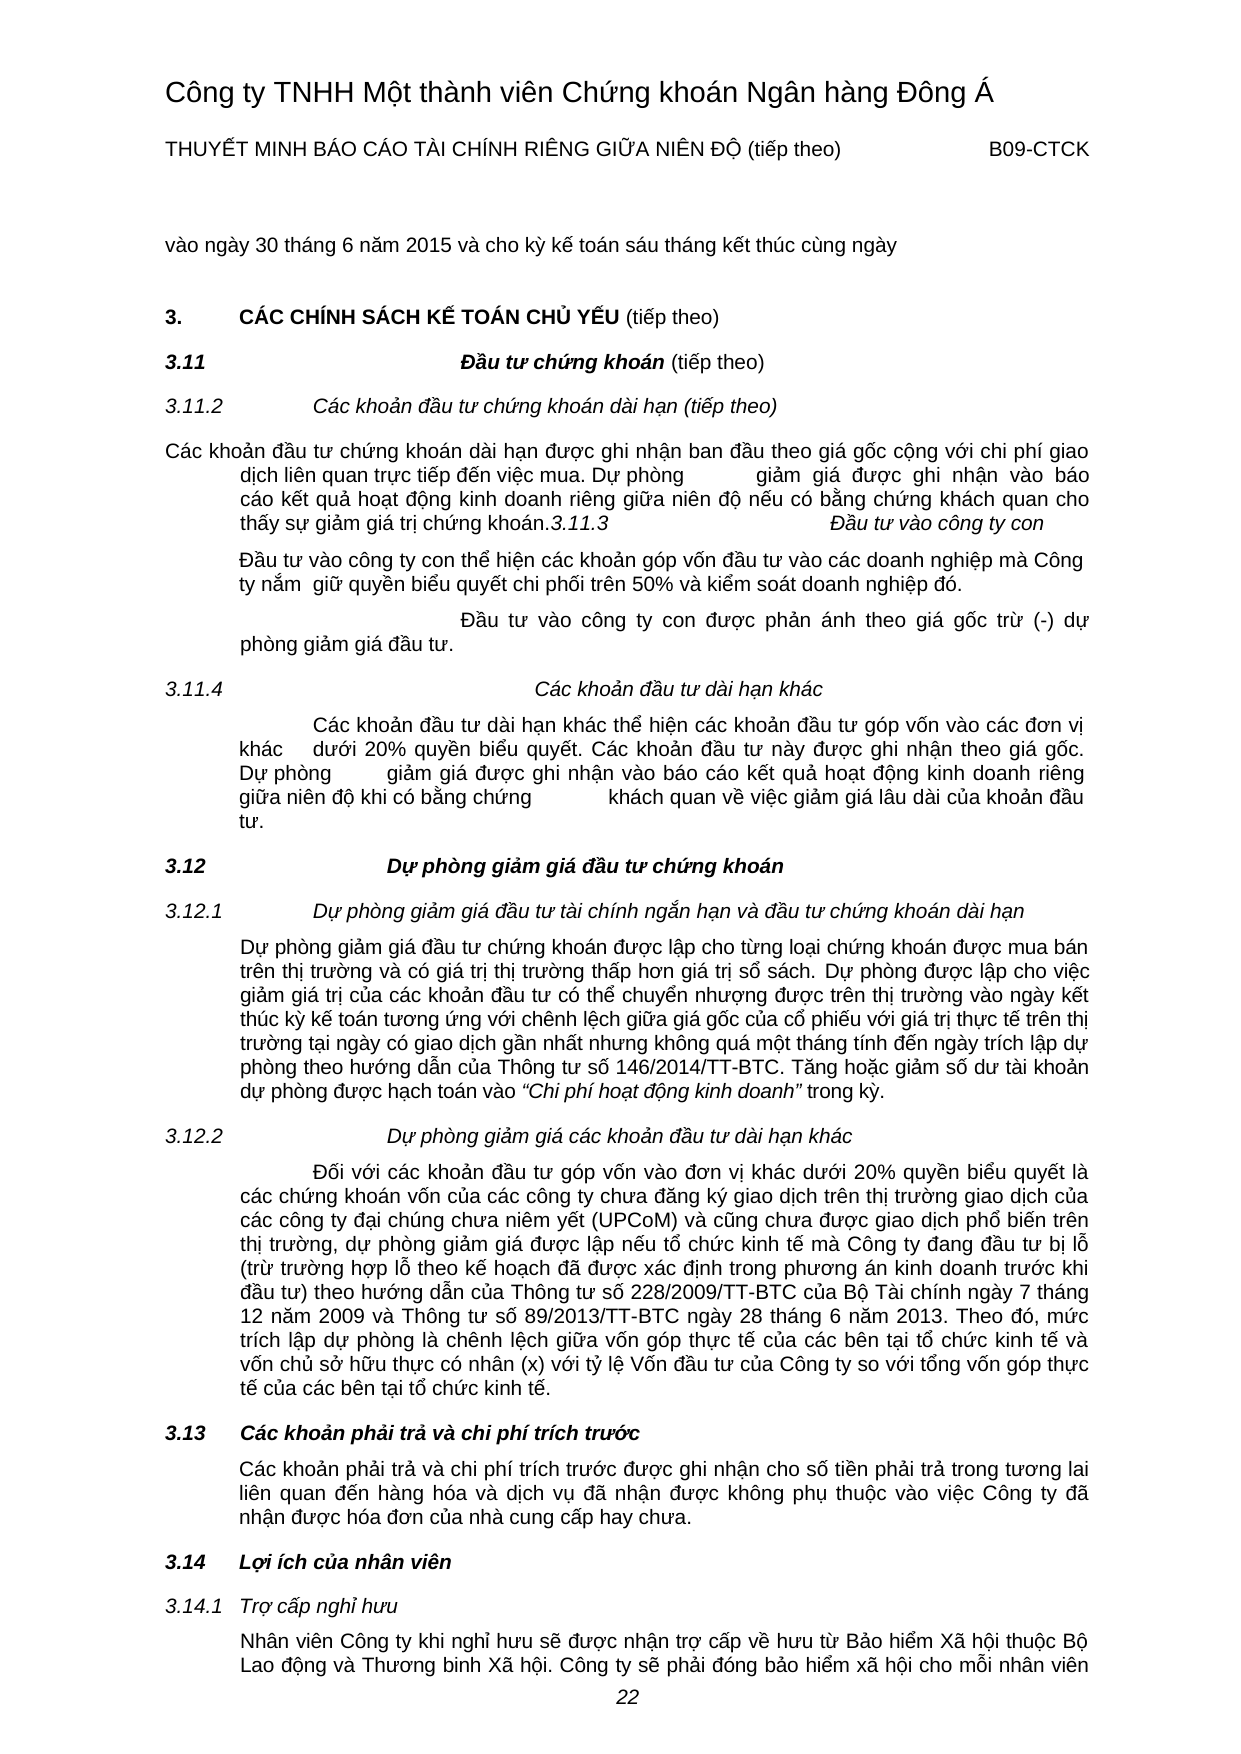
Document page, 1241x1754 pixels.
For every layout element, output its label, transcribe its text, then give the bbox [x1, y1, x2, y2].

text Đối với các khoản đầu tư góp vốn vào đơn vị khác dưới 20% quyền biểu quyết là các chứng khoán vốn của các công ty chưa đăng ký giao dịch trên thị trường giao dịch của các công ty đại chúng chưa niêm yết (UPCoM) và cũng chưa được giao dịch phổ biến trên thị trường, dự phòng giảm giá được lập nếu tổ chức kinh tế mà Công ty đang đầu tư bị lỗ (trừ trường hợp lỗ theo kế hoạch đã được xác định trong phương án kinh doanh trước khi đầu tư) theo hướng dẫn của Thông tư số 228/2009/TT-BTC của Bộ Tài chính ngày 7 tháng 12 năm 2009 và Thông tư số 89/2013/TT-BTC ngày 28 tháng 6 năm 2013. Theo đó, mức trích lập dự phòng là chênh lệch giữa vốn góp thực tế của các bên tại tổ chức kinh tế và vốn chủ sở hữu thực có nhân (x) với tỷ lệ Vốn đầu tư của Công ty so với tổng vốn góp thực tế của các bên tại tổ chức kinh tế. [240, 1160, 1090, 1399]
text 3.13 Các khoản phải trả và chi phí trích trước [165, 1420, 1090, 1444]
text Các khoản phải trả và chi phí trích trước được ghi nhận cho số tiền phải trả trong tương lai liên quan đến hàng hóa và dịch vụ đã nhận được không phụ thuộc vào việc Công ty đã nhận được hóa đơn của nhà cung cấp hay chưa. [239, 1457, 1090, 1529]
text 3.12 Dự phòng giảm giá đầu tư chứng khoán [165, 854, 1090, 878]
list 3.14 Lợi ích của nhân viên [165, 1549, 1090, 1573]
list Đầu tư vào công ty con được phản ánh theo giá gốc trừ (-) dự phòng giảm giá đầu tư. [165, 608, 1090, 656]
text 3.12.2 Dự phòng giảm giá các khoản đầu tư dài hạn khác [165, 1123, 1090, 1147]
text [240, 1629, 1090, 1677]
subtitle 3. CÁC CHÍNH SÁCH KẾ TOÁN CHỦ YẾU (tiếp theo) [165, 305, 1090, 329]
text Dự phòng giảm giá đầu tư chứng khoán được lập cho từng loại chứng khoán được mua bán trên thị trường và có giá trị thị trường thấp hơn giá trị sổ sách. Dự phòng được lập cho việc giảm giá trị của các khoản đầu tư có thể chuyển nhượng được trên thị trường vào ngày kết thúc kỳ kế toán tương ứng với chênh lệch giữa giá gốc của cổ phiếu với giá trị thực tế trên thị trường tại ngày có giao dịch gần nhất nhưng không quá một tháng tính đến ngày trích lập dự phòng theo hướng dẫn của Thông tư số 146/2014/TT-BTC. Tăng hoặc giảm số dư tài khoản dự phòng được hạch toán vào “Chi phí hoạt động kinh doanh” trong kỳ. [240, 935, 1090, 1103]
list 3.11.4 Các khoản đầu tư dài hạn khác [165, 677, 1090, 701]
list 3.11.2 Các khoản đầu tư chứng khoán dài hạn (tiếp theo) [165, 394, 1090, 418]
text Các khoản đầu tư chứng khoán dài hạn được ghi nhận ban đầu theo giá gốc cộng với chi phí giao dịch liên quan trực tiếp đến việc mua. Dự phòng giảm giá được ghi nhận vào báo cáo kết quả hoạt động kinh doanh riêng giữa niên độ nếu có bằng chứng khách quan cho thấy sự giảm giá trị chứng khoán.3.11.3 Đầu tư vào công ty con [165, 439, 1090, 535]
text 3.14.1 Trợ cấp nghỉ hưu [165, 1594, 1090, 1618]
text Đầu tư vào công ty con thể hiện các khoản góp vốn đầu tư vào các doanh nghiệp mà Công ty nắm giữ quyền biểu quyết chi phối trên 50% và kiểm soát doanh nghiệp đó. [165, 547, 1086, 595]
text 3.12.1 Dự phòng giảm giá đầu tư tài chính ngắn hạn và đầu tư chứng khoán dài hạn [165, 898, 1090, 922]
text Các khoản đầu tư dài hạn khác thể hiện các khoản đầu tư góp vốn vào các đơn vị khác dưới 20% quyền biểu quyết. Các khoản đầu tư này được ghi nhận theo giá gốc. Dự phòng giảm giá được ghi nhận vào báo cáo kết quả hoạt động kinh doanh riêng giữa niên độ khi có bằng chứng khách quan về việc giảm giá lâu dài của khoản đầu tư. [239, 713, 1086, 833]
list 3.11 Đầu tư chứng khoán (tiếp theo) [165, 349, 1090, 373]
